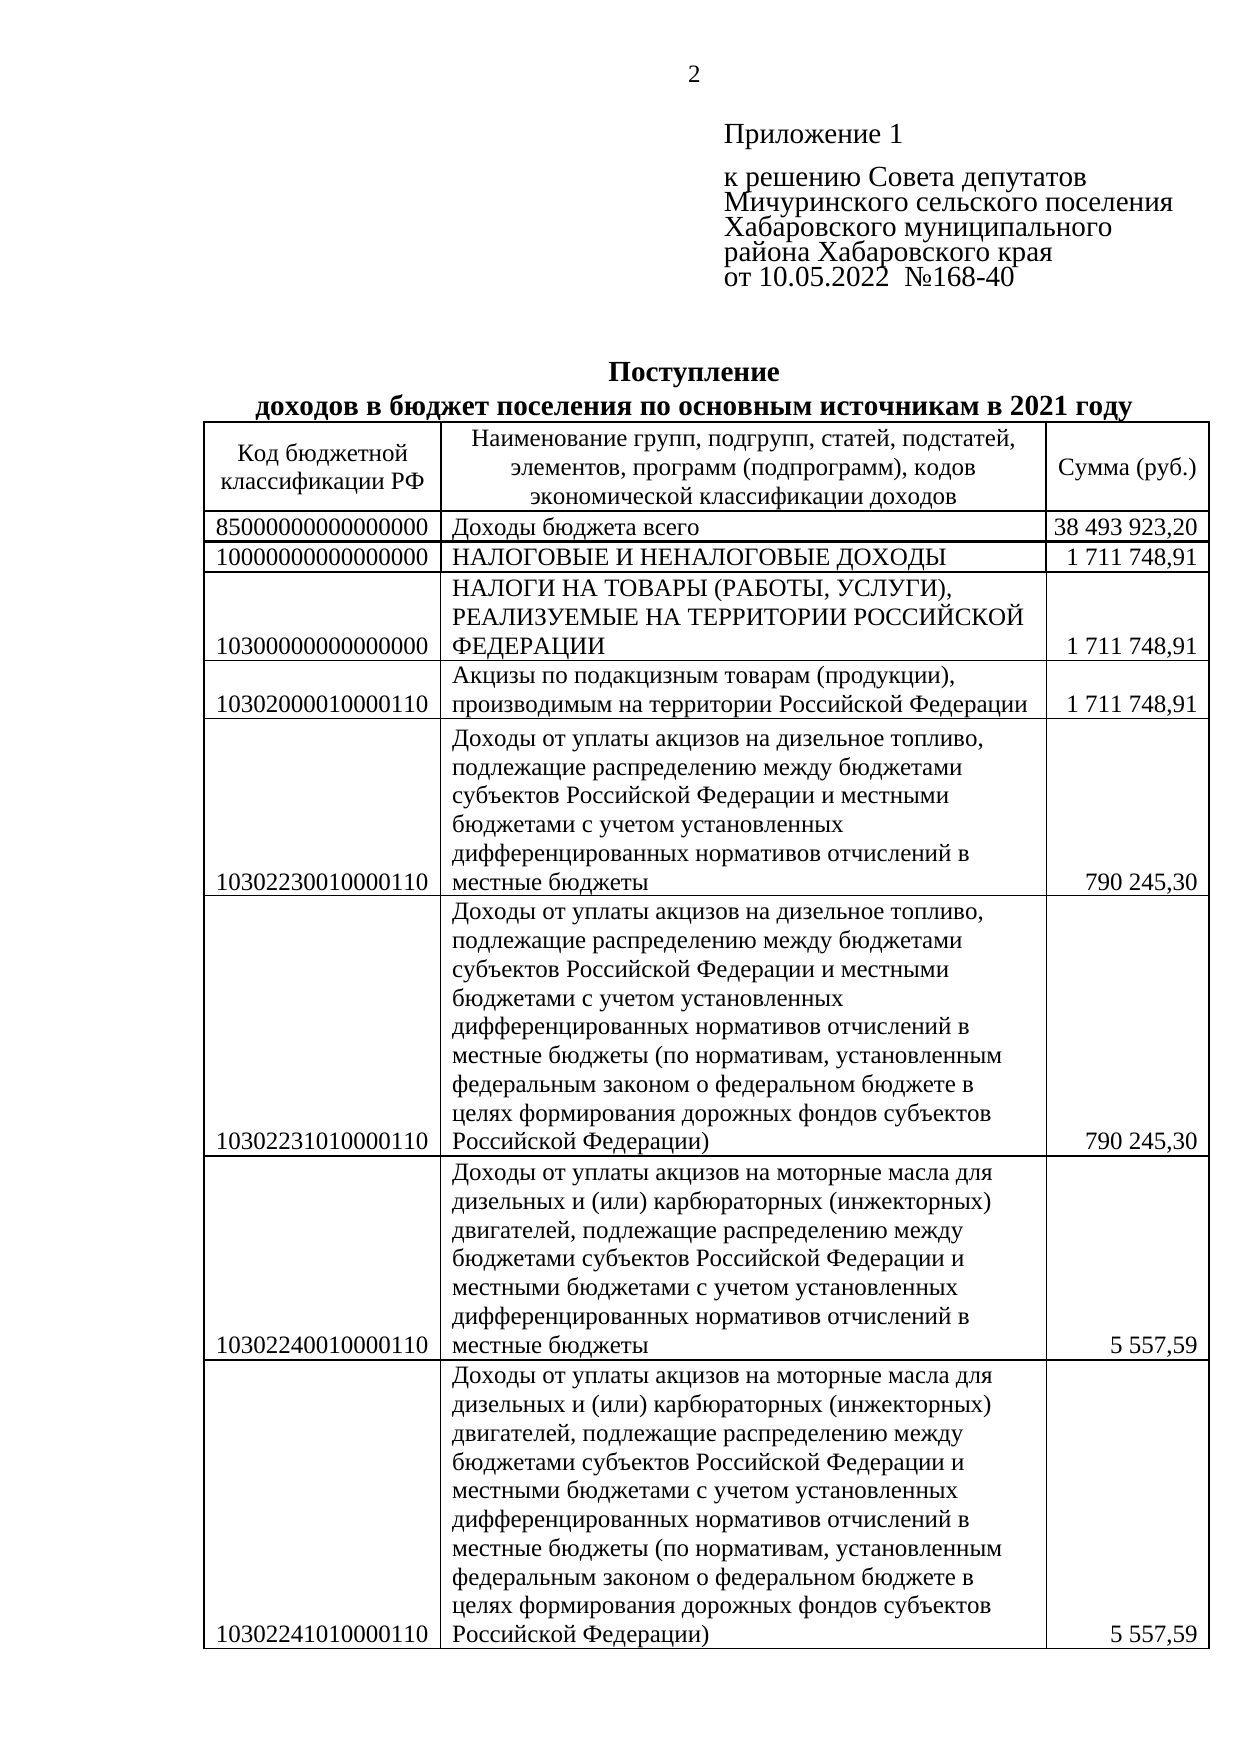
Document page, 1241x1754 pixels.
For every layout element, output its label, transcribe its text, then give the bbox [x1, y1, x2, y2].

table_cell Доходы от уплаты акцизов на моторные масла для дизельных и (или) карбюраторных (инжекторных) двигателей, подлежащие распределению между бюджетами субъектов Российской Федерации и местными бюджетами с учетом установленных дифференцированных нормативов отчислений в местные бюджеты [441, 1157, 1046, 1358]
text Поступление [207, 354, 1181, 388]
text доходов в бюджет поселения по основным источникам в 2021 году [207, 388, 1181, 421]
table_cell 10302230010000110 [205, 719, 440, 895]
table_cell НАЛОГОВЫЕ И НЕНАЛОГОВЫЕ ДОХОДЫ [442, 543, 1045, 571]
table_cell 10302241010000110 [205, 1361, 440, 1648]
table_cell 1 711 748,91 [1047, 661, 1208, 718]
table_header Код бюджетной классификации РФ [205, 423, 440, 509]
table_header Сумма (руб.) [1047, 423, 1208, 509]
table_cell 10302000010000110 [205, 661, 440, 718]
table_cell Доходы бюджета всего [442, 512, 1045, 540]
table_cell Доходы от уплаты акцизов на дизельное топливо, подлежащие распределению между бюджетами субъектов Российской Федерации и местными бюджетами с учетом установленных дифференцированных нормативов отчислений в местные бюджеты (по нормативам, установленным федеральным законом о федеральном бюджете в целях формирования дорожных фондов субъектов Российской Федерации) [441, 896, 1046, 1155]
table_cell 5 557,59 [1047, 1157, 1208, 1358]
list к решению Совета депутатов [724, 167, 1181, 192]
table_cell 790 245,30 [1047, 896, 1208, 1155]
table_cell 85000000000000000 [205, 512, 440, 540]
table_cell 1 711 748,91 [1047, 543, 1208, 571]
table_header Наименование групп, подгрупп, статей, подстатей, элементов, программ (подпрограмм), кодов экономической классификации доходов [442, 423, 1045, 509]
list района Хабаровского края [724, 242, 1181, 267]
list Приложение 1 [724, 117, 1181, 150]
list Хабаровского муниципального [724, 217, 1181, 242]
table_cell 10000000000000000 [205, 543, 440, 571]
table_cell 1 711 748,91 [1047, 573, 1208, 659]
table_cell 5 557,59 [1047, 1361, 1208, 1648]
table_cell Доходы от уплаты акцизов на моторные масла для дизельных и (или) карбюраторных (инжекторных) двигателей, подлежащие распределению между бюджетами субъектов Российской Федерации и местными бюджетами с учетом установленных дифференцированных нормативов отчислений в местные бюджеты (по нормативам, установленным федеральным законом о федеральном бюджете в целях формирования дорожных фондов субъектов Российской Федерации) [441, 1361, 1046, 1648]
table_cell 790 245,30 [1047, 719, 1208, 895]
table_cell НАЛОГИ НА ТОВАРЫ (РАБОТЫ, УСЛУГИ), РЕАЛИЗУЕМЫЕ НА ТЕРРИТОРИИ РОССИЙСКОЙ ФЕДЕРАЦИИ [441, 573, 1046, 659]
list Мичуринского сельского поселения [724, 192, 1181, 217]
table_cell 38 493 923,20 [1047, 512, 1208, 540]
table_cell 10300000000000000 [205, 573, 440, 659]
table_cell Акцизы по подакцизным товарам (продукции), производимым на территории Российской Федерации [441, 661, 1046, 718]
table_cell Доходы от уплаты акцизов на дизельное топливо, подлежащие распределению между бюджетами субъектов Российской Федерации и местными бюджетами с учетом установленных дифференцированных нормативов отчислений в местные бюджеты [441, 719, 1046, 895]
table_cell 10302231010000110 [205, 896, 440, 1155]
table_cell 10302240010000110 [205, 1157, 440, 1358]
list от 10.05.2022 №168-40 [724, 267, 1181, 292]
